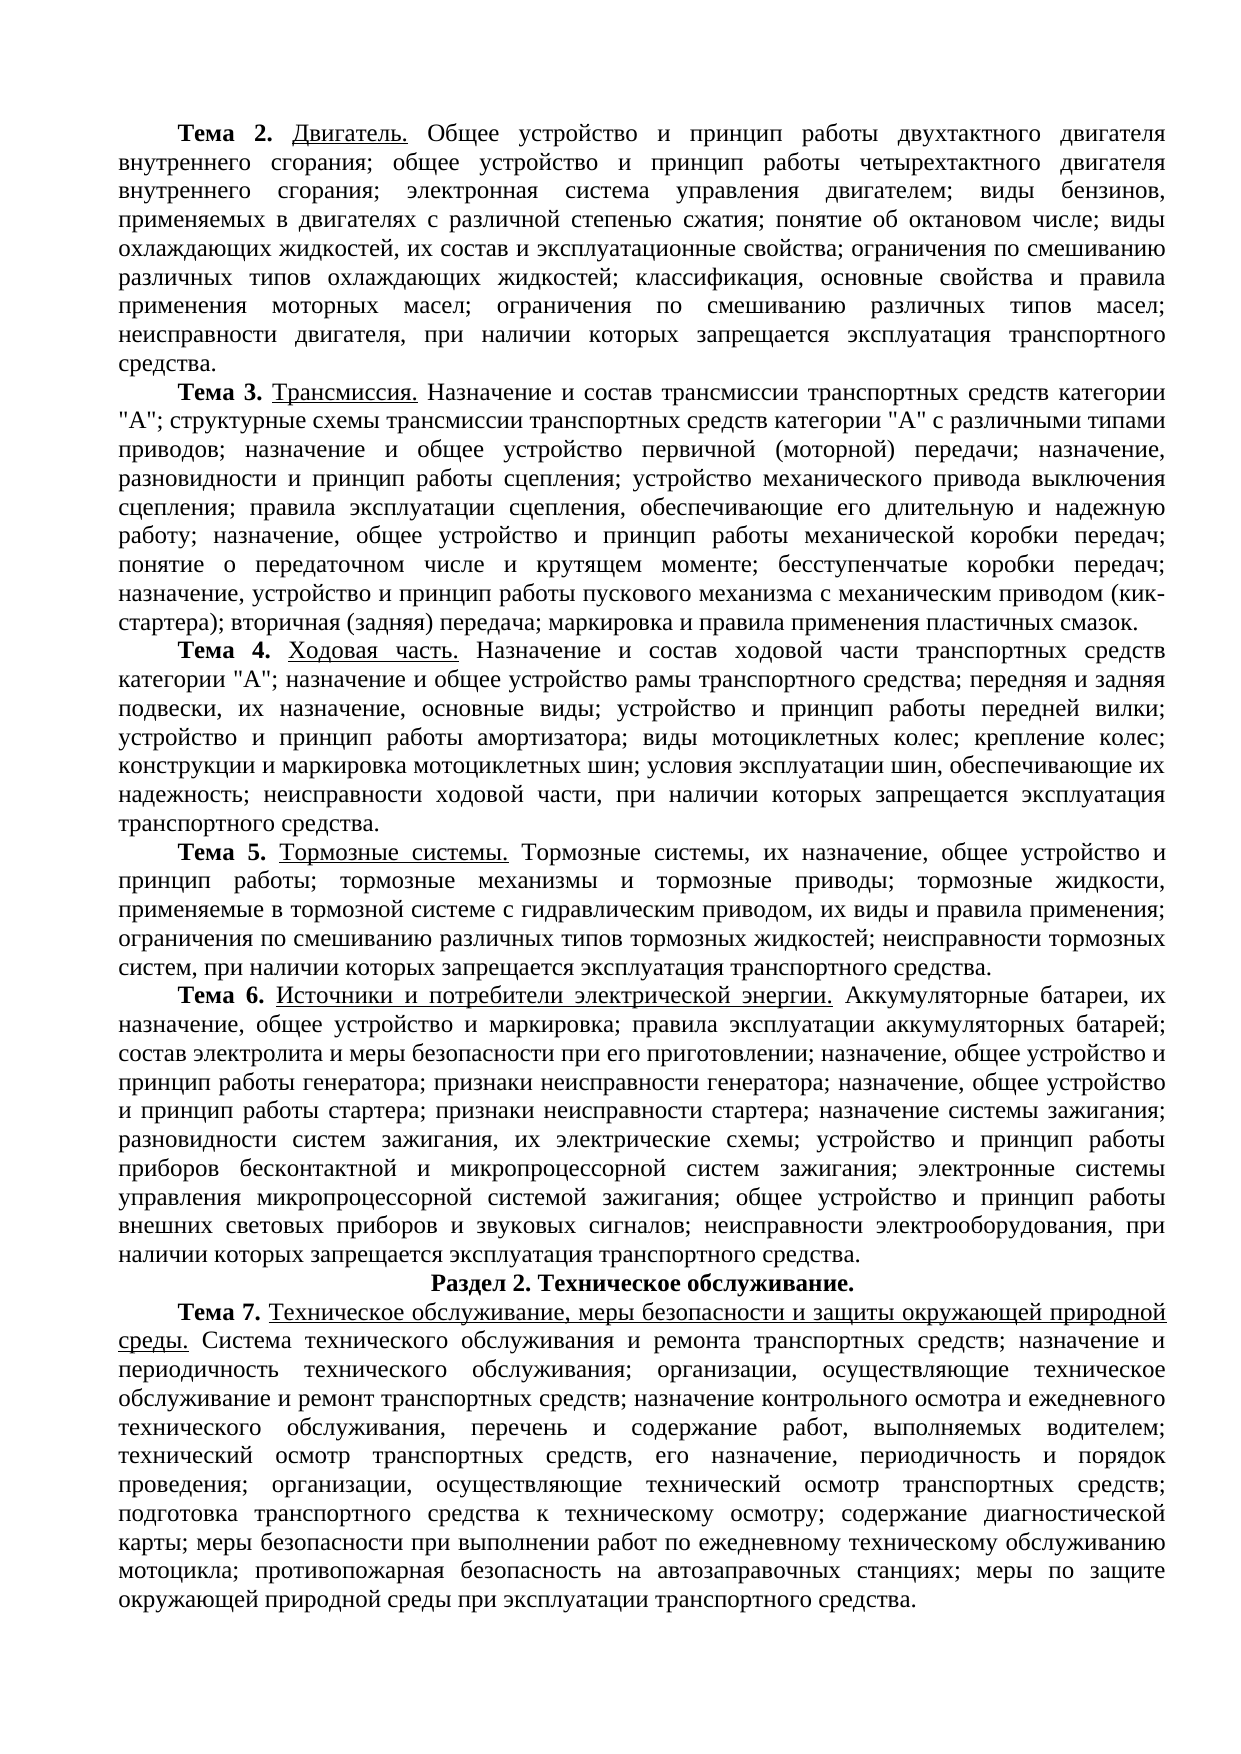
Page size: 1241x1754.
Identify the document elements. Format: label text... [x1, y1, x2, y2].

text Тема 3. Трансмиссия. Назначение и состав трансмиссии транспортных средств категории "A"; структурные схемы трансмиссии транспортных средств категории "A" с различными типами приводов; назначение и общее устройство первичной (моторной) передачи; назначение, разновидности и принцип работы сцепления; устройство механического привода выключения сцепления; правила эксплуатации сцепления, обеспечивающие его длительную и надежную работу; назначение, общее устройство и принцип работы механической коробки передач; понятие о передаточном числе и крутящем моменте; бесступенчатые коробки передач; назначение, устройство и принцип работы пускового механизма с механическим приводом (кик-стартера); вторичная (задняя) передача; маркировка и правила применения пластичных смазок. [118, 377, 1167, 636]
text Тема 2. Двигатель. Общее устройство и принцип работы двухтактного двигателя внутреннего сгорания; общее устройство и принцип работы четырехтактного двигателя внутреннего сгорания; электронная система управления двигателем; виды бензинов, применяемых в двигателях с различной степенью сжатия; понятие об октановом числе; виды охлаждающих жидкостей, их состав и эксплуатационные свойства; ограничения по смешиванию различных типов охлаждающих жидкостей; классификация, основные свойства и правила применения моторных масел; ограничения по смешиванию различных типов масел; неисправности двигателя, при наличии которых запрещается эксплуатация транспортного средства. [118, 118, 1167, 377]
text Тема 4. Ходовая часть. Назначение и состав ходовой части транспортных средств категории "A"; назначение и общее устройство рамы транспортного средства; передняя и задняя подвески, их назначение, основные виды; устройство и принцип работы передней вилки; устройство и принцип работы амортизатора; виды мотоциклетных колес; крепление колес; конструкции и маркировка мотоциклетных шин; условия эксплуатации шин, обеспечивающие их надежность; неисправности ходовой части, при наличии которых запрещается эксплуатация транспортного средства. [118, 636, 1167, 837]
text Тема 6. Источники и потребители электрической энергии. Аккумуляторные батареи, их назначение, общее устройство и маркировка; правила эксплуатации аккумуляторных батарей; состав электролита и меры безопасности при его приготовлении; назначение, общее устройство и принцип работы генератора; признаки неисправности генератора; назначение, общее устройство и принцип работы стартера; признаки неисправности стартера; назначение системы зажигания; разновидности систем зажигания, их электрические схемы; устройство и принцип работы приборов бесконтактной и микропроцессорной систем зажигания; электронные системы управления микропроцессорной системой зажигания; общее устройство и принцип работы внешних световых приборов и звуковых сигналов; неисправности электрооборудования, при наличии которых запрещается эксплуатация транспортного средства. [118, 981, 1167, 1268]
text Тема 5. Тормозные системы. Тормозные системы, их назначение, общее устройство и принцип работы; тормозные механизмы и тормозные приводы; тормозные жидкости, применяемые в тормозной системе с гидравлическим приводом, их виды и правила применения; ограничения по смешиванию различных типов тормозных жидкостей; неисправности тормозных систем, при наличии которых запрещается эксплуатация транспортного средства. [118, 837, 1167, 981]
text Раздел 2. Техническое обслуживание. [118, 1268, 1167, 1297]
text Тема 7. Техническое обслуживание, меры безопасности и защиты окружающей природной среды. Система технического обслуживания и ремонта транспортных средств; назначение и периодичность технического обслуживания; организации, осуществляющие техническое обслуживание и ремонт транспортных средств; назначение контрольного осмотра и ежедневного технического обслуживания, перечень и содержание работ, выполняемых водителем; технический осмотр транспортных средств, его назначение, периодичность и порядок проведения; организации, осуществляющие технический осмотр транспортных средств; подготовка транспортного средства к техническому осмотру; содержание диагностической карты; меры безопасности при выполнении работ по ежедневному техническому обслуживанию мотоцикла; противопожарная безопасность на автозаправочных станциях; меры по защите окружающей природной среды при эксплуатации транспортного средства. [118, 1297, 1167, 1613]
